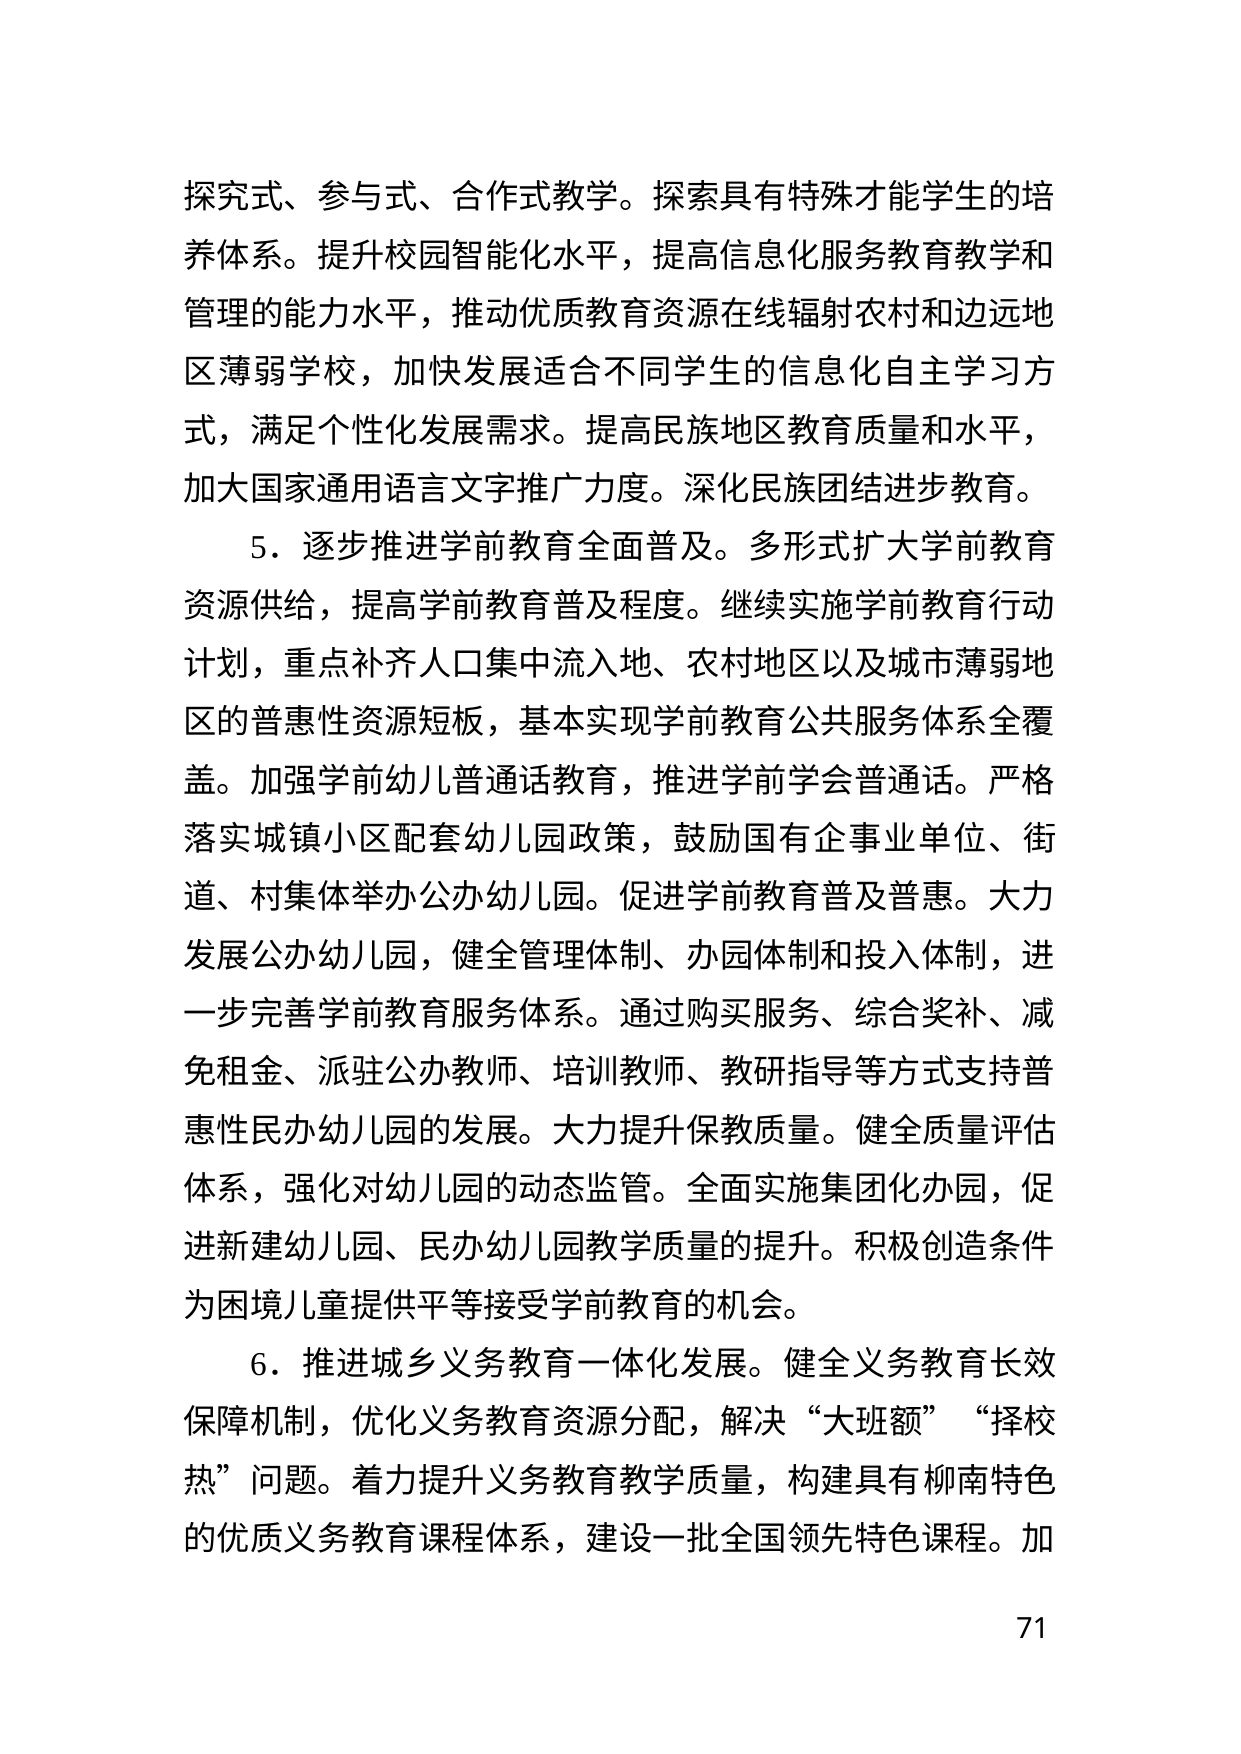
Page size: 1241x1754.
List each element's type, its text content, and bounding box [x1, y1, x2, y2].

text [183, 162, 1057, 512]
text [183, 1329, 1057, 1562]
text 5．逐步推进学前教育全面普及。多形式扩大学前教育资源供给，提高学前教育普及程度。继续实施学前教育行动计划，重点补齐人口集中流入地、农村地区以及城市薄弱地区的普惠性资源短板，基本实现学前教育公共服务体系全覆盖。加强学前幼儿普通话教育，推进学前学会普通话。严格落实城镇小区配套幼儿园政策，鼓励国有企事业单位、街道、村集体举办公办幼儿园。促进学前教育普及普惠。大力发展公办幼儿园，健全管理体制、办园体制和投入体制，进一步完善学前教育服务体系。通过购买服务、综合奖补、减免租金、派驻公办教师、培训教师、教研指导等方式支持普惠性民办幼儿园的发展。大力提升保教质量。健全质量评估体系，强化对幼儿园的动态监管。全面实施集团化办园，促进新建幼儿园、民办幼儿园教学质量的提升。积极创造条件为困境儿童提供平等接受学前教育的机会。 [183, 512, 1057, 1329]
